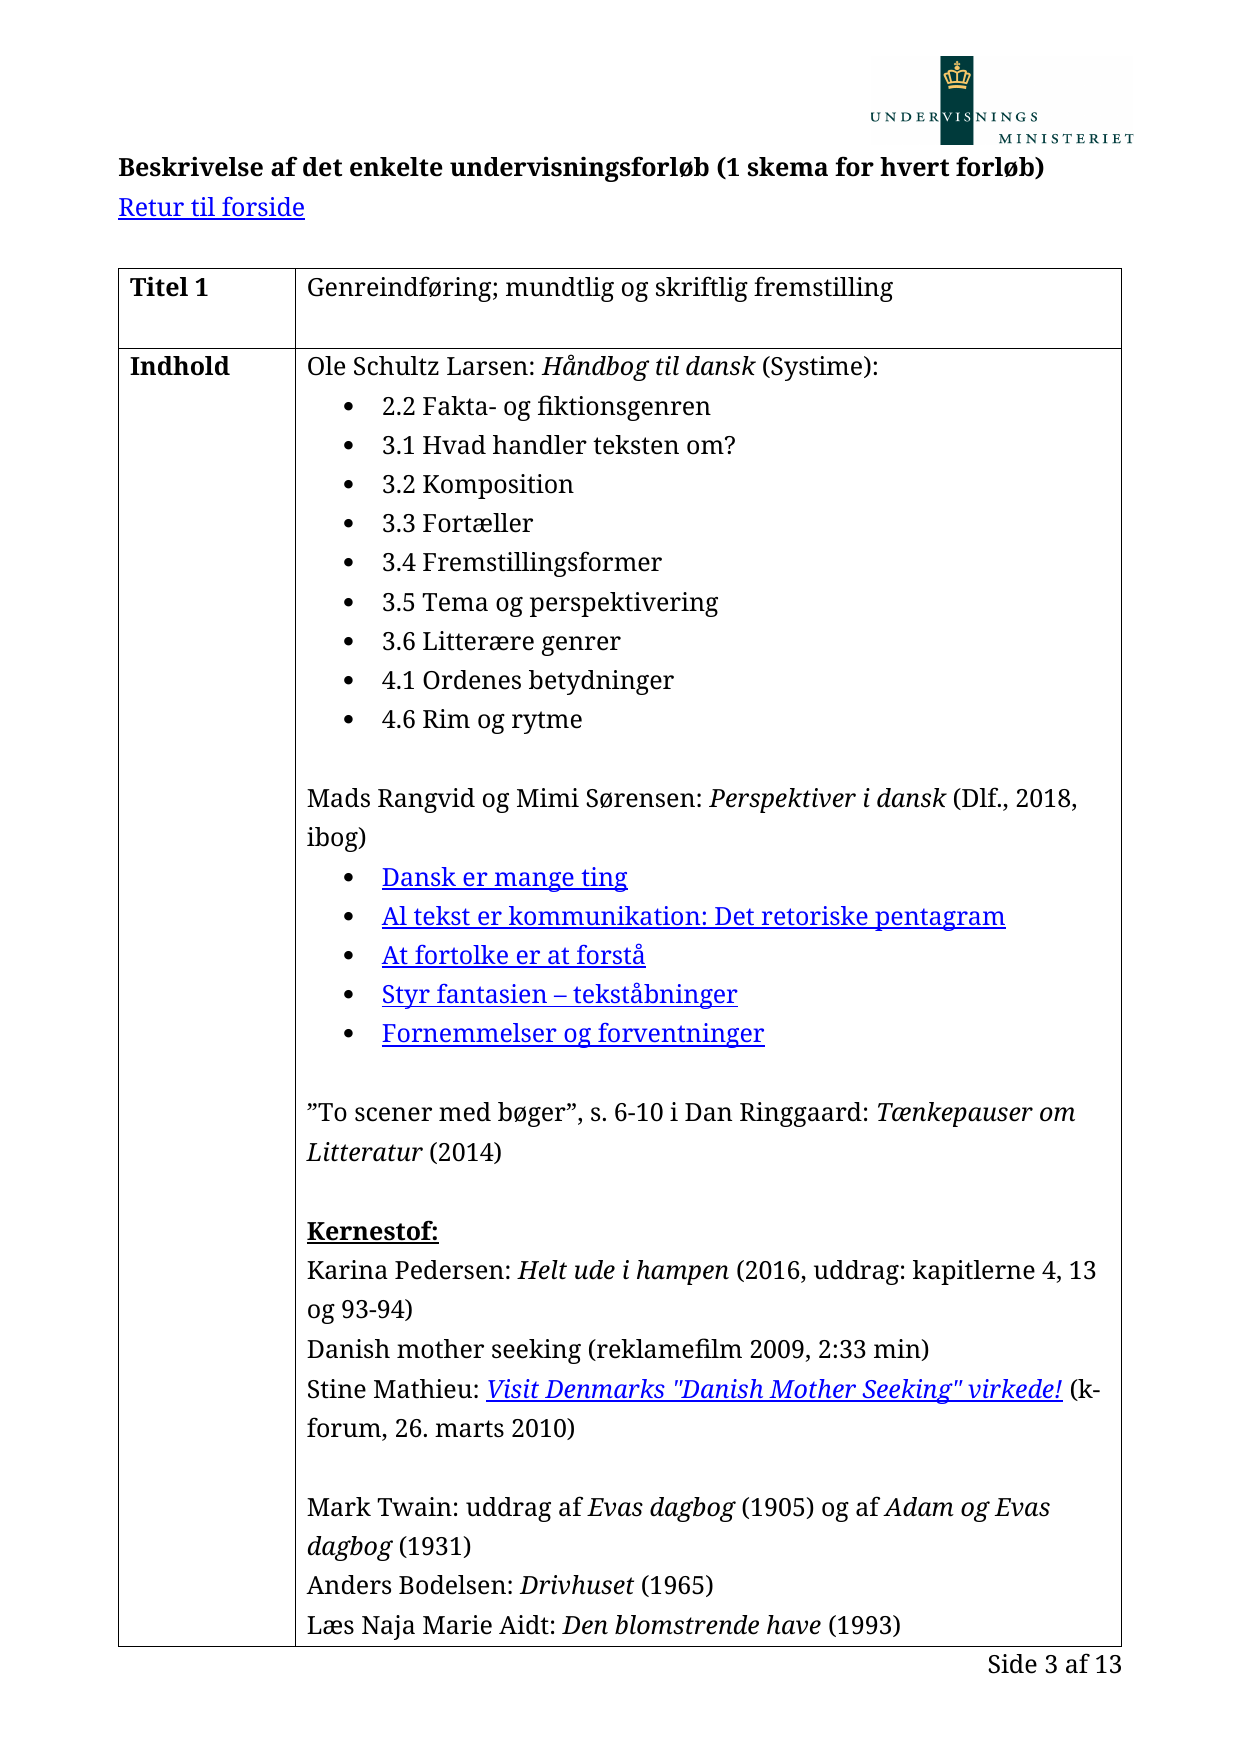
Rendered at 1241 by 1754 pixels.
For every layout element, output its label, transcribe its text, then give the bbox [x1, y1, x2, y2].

table_header Genreindføring; mundtlig og skriftlig fremstilling [296, 269, 1121, 348]
text Retur til forside [118, 189, 1122, 223]
table_header Titel 1 [119, 269, 295, 348]
text Beskrivelse af det enkelte undervisningsforløb (1 skema for hvert forløb) [118, 131, 1122, 184]
picture [871, 56, 1134, 145]
table_cell Indhold [119, 349, 295, 1646]
